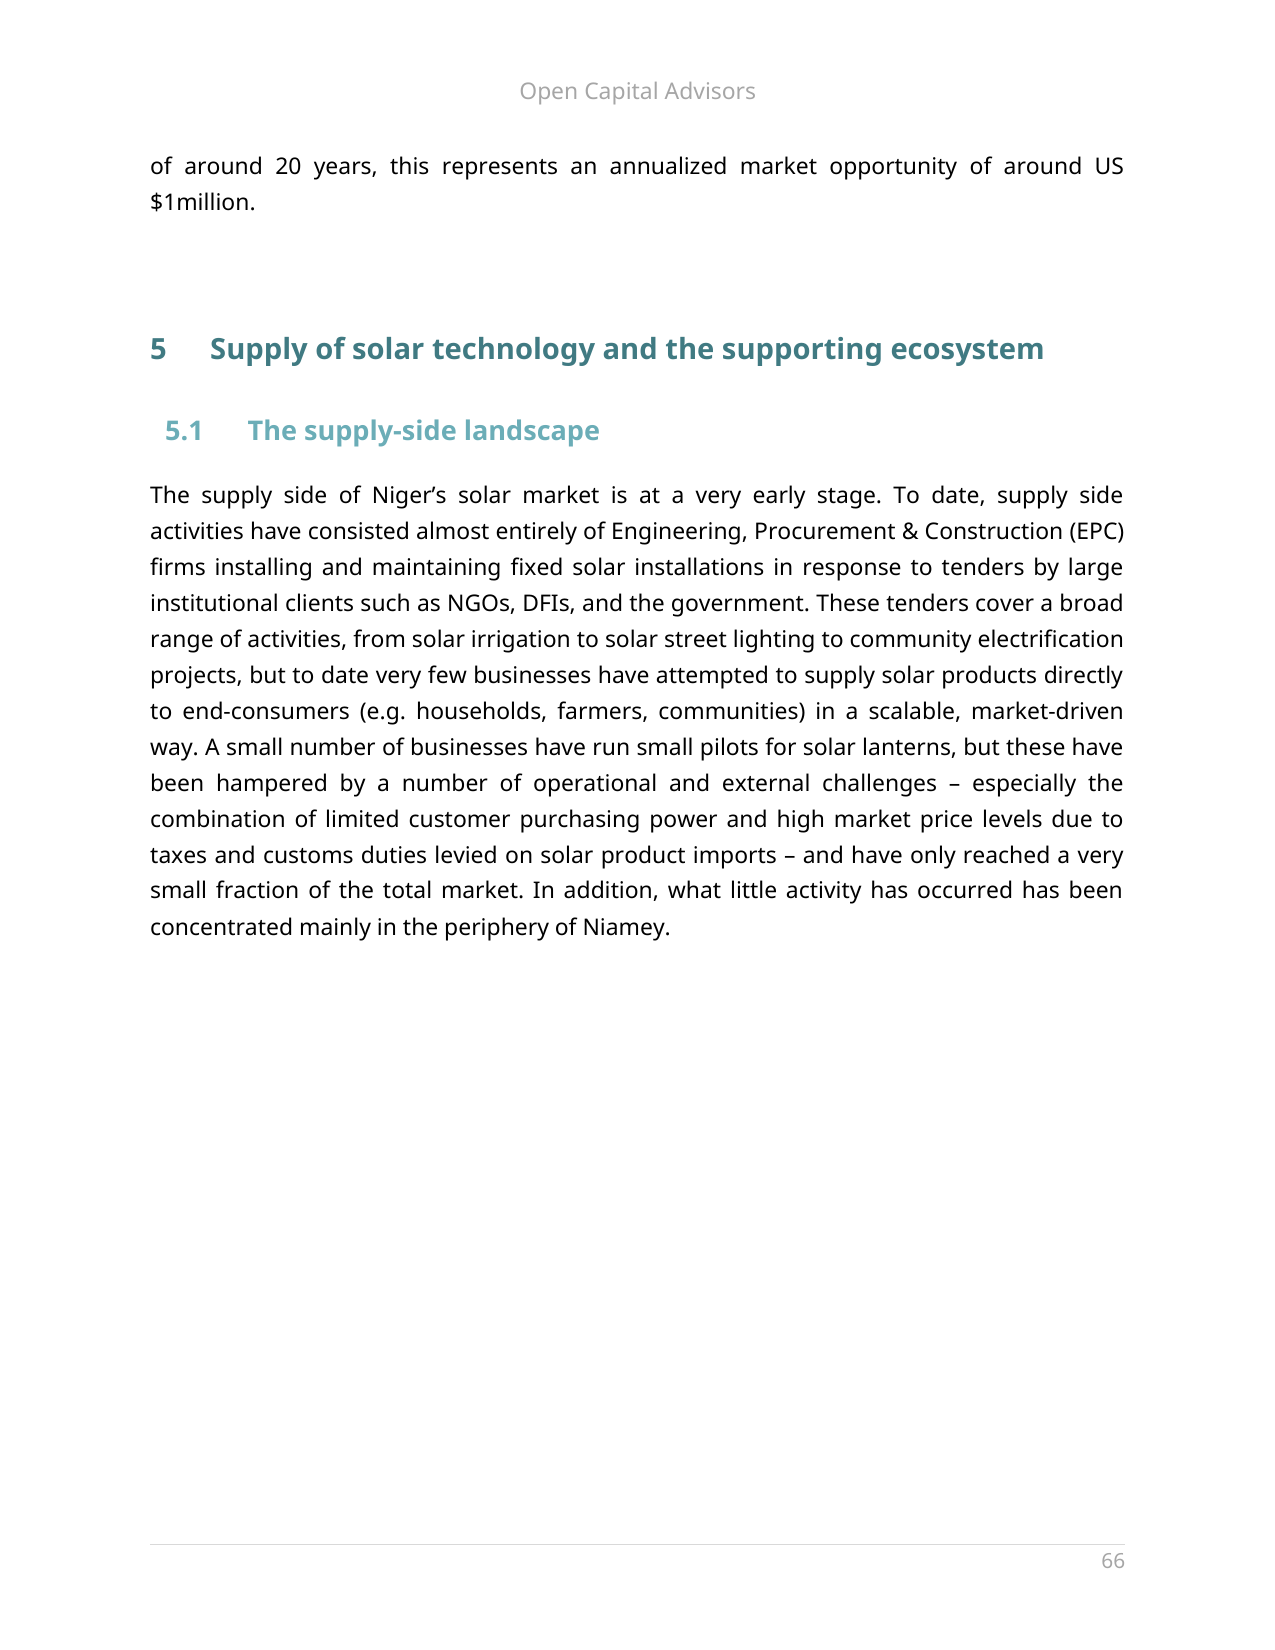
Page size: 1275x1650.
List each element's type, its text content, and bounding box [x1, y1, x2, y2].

text Supply of solar technology and the supporting ecosystem [150, 329, 1125, 368]
text The supply side of Niger’s solar market is at a very early stage. To date, supply side activities have consisted almost entirely of Engineering, Procurement & Construction (EPC) firms installing and maintaining fixed solar installations in response to tenders by large institutional clients such as NGOs, DFIs, and the government. These tenders cover a broad range of activities, from solar irrigation to solar street lighting to community electrification projects, but to date very few businesses have attempted to supply solar products directly to end-consumers (e.g. households, farmers, communities) in a scalable, market-driven way. A small number of businesses have run small pilots for solar lanterns, but these have been hampered by a number of operational and external challenges – especially the combination of limited customer purchasing power and high market price levels due to taxes and customs duties levied on solar product imports – and have only reached a very small fraction of the total market. In addition, what little activity has occurred has been concentrated mainly in the periphery of Niamey. [150, 479, 1125, 942]
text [150, 150, 1125, 217]
text The supply-side landscape [165, 412, 1125, 449]
